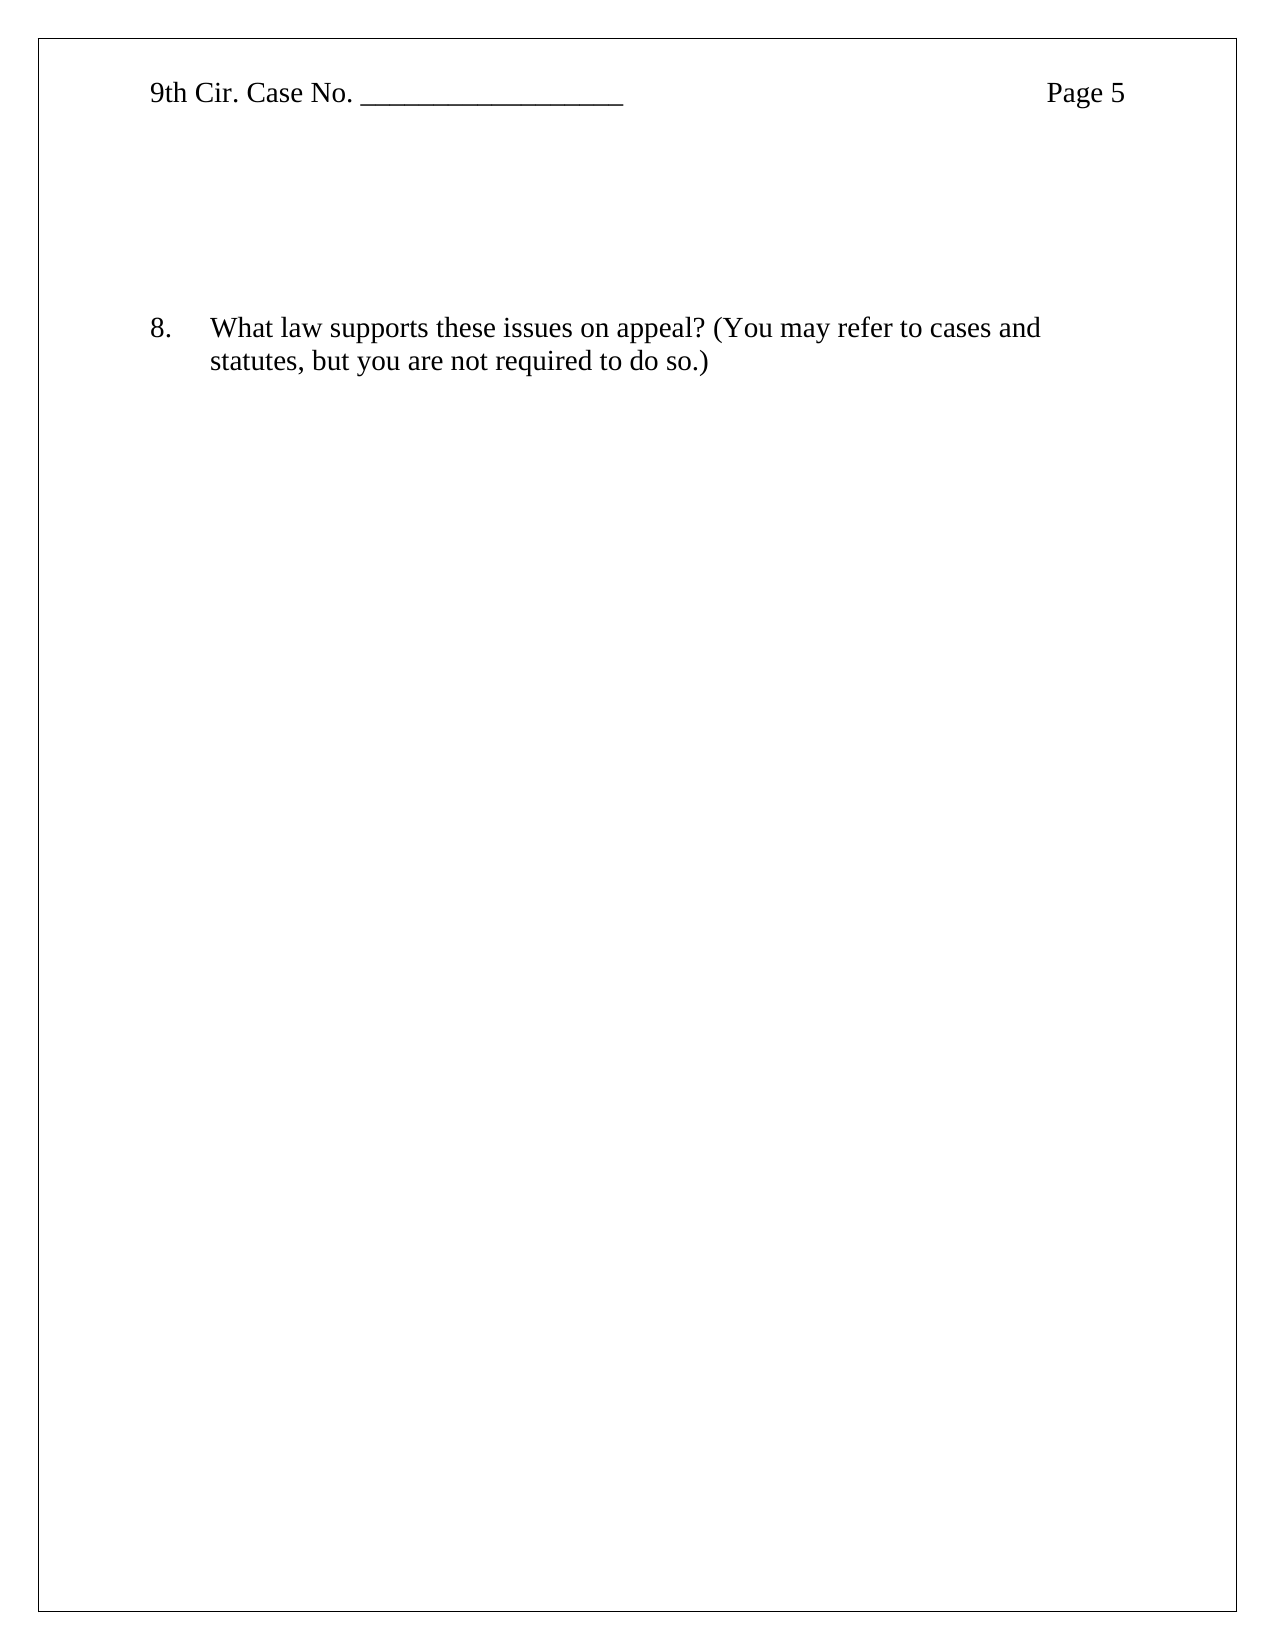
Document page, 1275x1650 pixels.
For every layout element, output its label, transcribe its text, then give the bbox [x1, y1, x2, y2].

list What law supports these issues on appeal? (You may refer to cases and statutes, but you are not required to do so.) [150, 310, 1125, 377]
